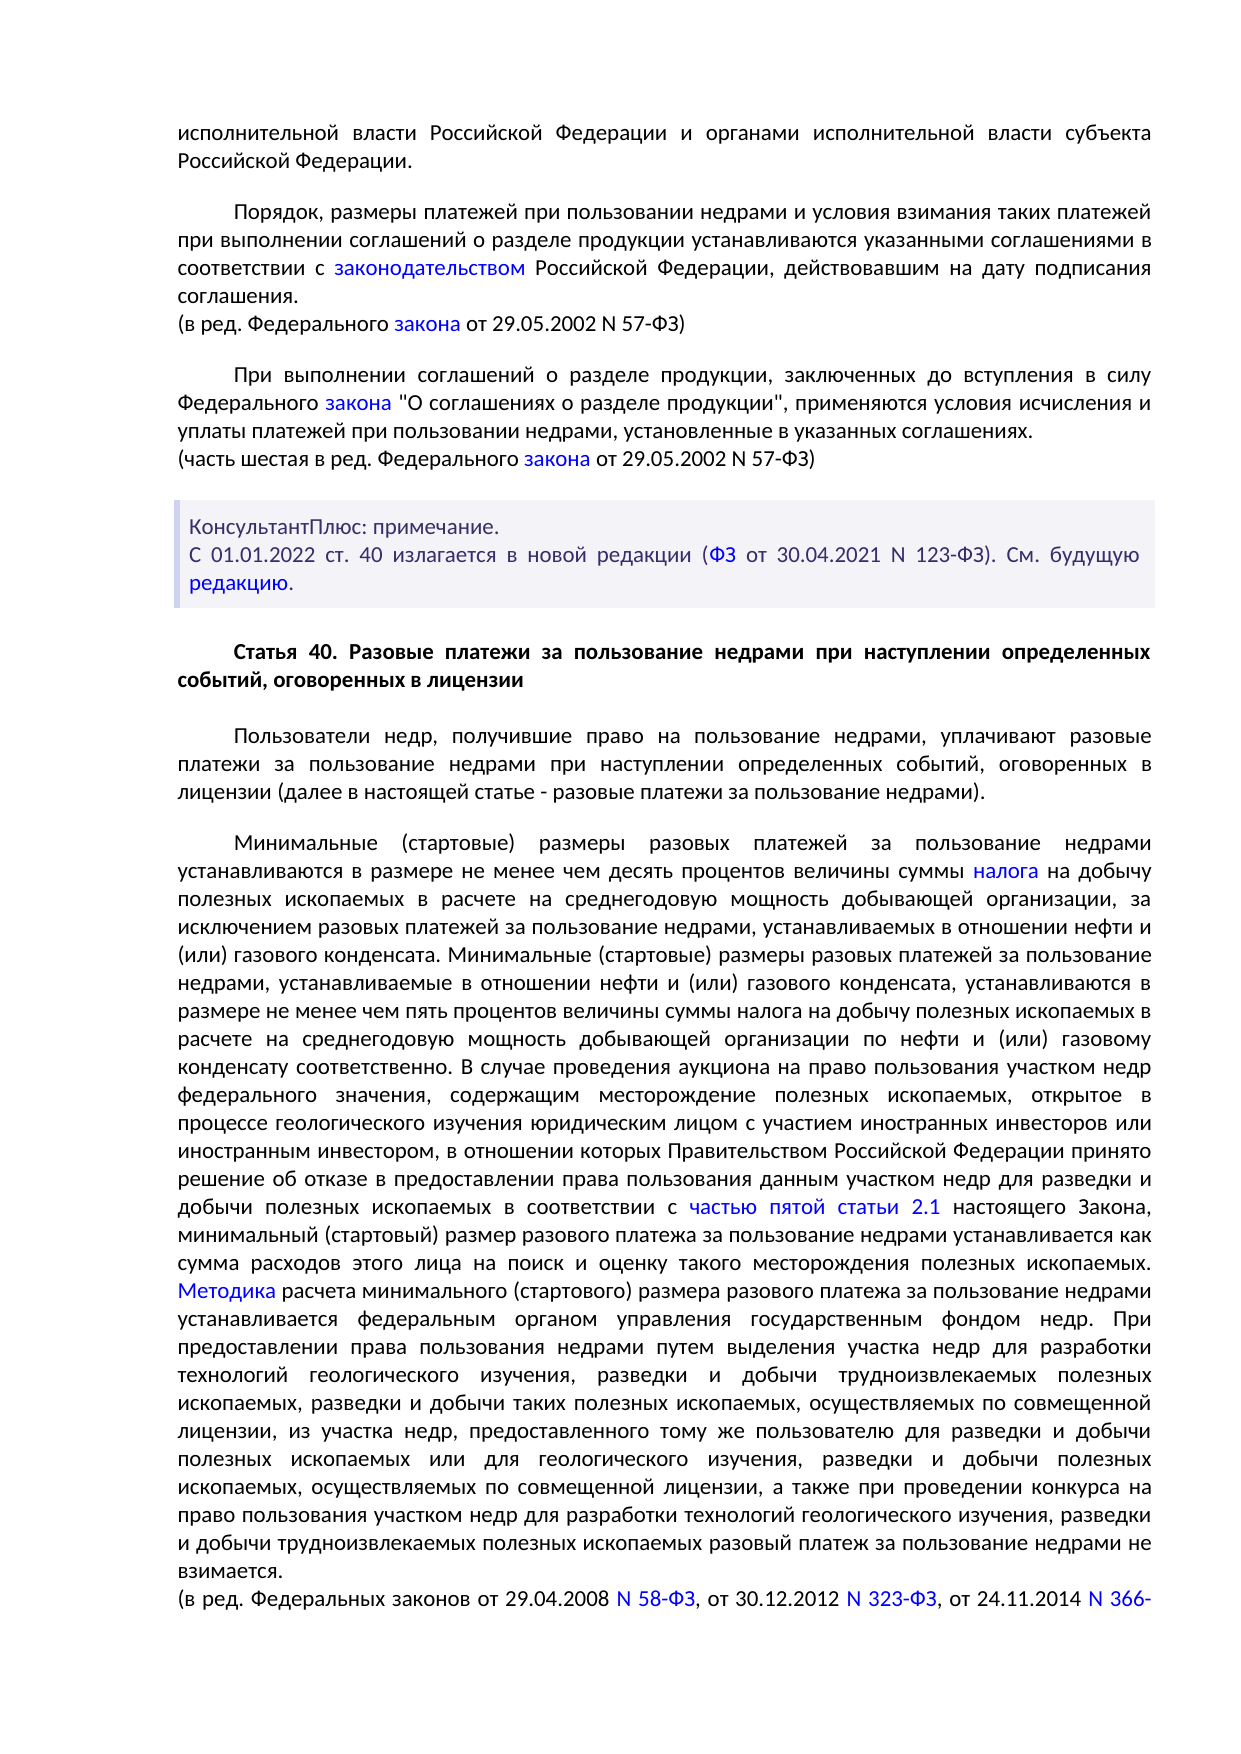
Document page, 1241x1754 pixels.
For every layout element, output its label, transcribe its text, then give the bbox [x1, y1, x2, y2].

title Статья 40. Разовые платежи за пользование недрами при наступлении определенных событий, оговоренных в лицензии [177, 637, 1152, 693]
text Минимальные (стартовые) размеры разовых платежей за пользование недрами устанавливаются в размере не менее чем десять процентов величины суммы налога на добычу полезных ископаемых в расчете на среднегодовую мощность добывающей организации, за исключением разовых платежей за пользование недрами, устанавливаемых в отношении нефти и (или) газового конденсата. Минимальные (стартовые) размеры разовых платежей за пользование недрами, устанавливаемые в отношении нефти и (или) газового конденсата, устанавливаются в размере не менее чем пять процентов величины суммы налога на добычу полезных ископаемых в расчете на среднегодовую мощность добывающей организации по нефти и (или) газовому конденсату соответственно. В случае проведения аукциона на право пользования участком недр федерального значения, содержащим месторождение полезных ископаемых, открытое в процессе геологического изучения юридическим лицом с участием иностранных инвесторов или иностранным инвестором, в отношении которых Правительством Российской Федерации принято решение об отказе в предоставлении права пользования данным участком недр для разведки и добычи полезных ископаемых в соответствии с частью пятой статьи 2.1 настоящего Закона, минимальный (стартовый) размер разового платежа за пользование недрами устанавливается как сумма расходов этого лица на поиск и оценку такого месторождения полезных ископаемых. Методика расчета минимального (стартового) размера разового платежа за пользование недрами устанавливается федеральным органом управления государственным фондом недр. При предоставлении права пользования недрами путем выделения участка недр для разработки технологий геологического изучения, разведки и добычи трудноизвлекаемых полезных ископаемых, разведки и добычи таких полезных ископаемых, осуществляемых по совмещенной лицензии, из участка недр, предоставленного тому же пользователю для разведки и добычи полезных ископаемых или для геологического изучения, разведки и добычи полезных ископаемых, осуществляемых по совмещенной лицензии, а также при проведении конкурса на право пользования участком недр для разработки технологий геологического изучения, разведки и добычи трудноизвлекаемых полезных ископаемых разовый платеж за пользование недрами не взимается. [177, 828, 1152, 1584]
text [177, 1584, 1152, 1613]
text (в ред. Федерального закона от 29.05.2002 N 57-ФЗ) [177, 309, 1152, 337]
text Порядок, размеры платежей при пользовании недрами и условия взимания таких платежей при выполнении соглашений о разделе продукции устанавливаются указанными соглашениями в соответствии с законодательством Российской Федерации, действовавшим на дату подписания соглашения. [177, 197, 1152, 309]
text Пользователи недр, получившие право на пользование недрами, уплачивают разовые платежи за пользование недрами при наступлении определенных событий, оговоренных в лицензии (далее в настоящей статье - разовые платежи за пользование недрами). [177, 721, 1152, 805]
text (часть шестая в ред. Федерального закона от 29.05.2002 N 57-ФЗ) [177, 444, 1152, 472]
table_header КонсультантПлюс: примечание. С 01.01.2022 ст. 40 излагается в новой редакции (ФЗ от 30.04.2021 N 123-ФЗ). См. будущую редакцию. [180, 500, 1149, 608]
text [177, 118, 1152, 174]
text При выполнении соглашений о разделе продукции, заключенных до вступления в силу Федерального закона "О соглашениях о разделе продукции", применяются условия исчисления и уплаты платежей при пользовании недрами, установленные в указанных соглашениях. [177, 360, 1152, 444]
